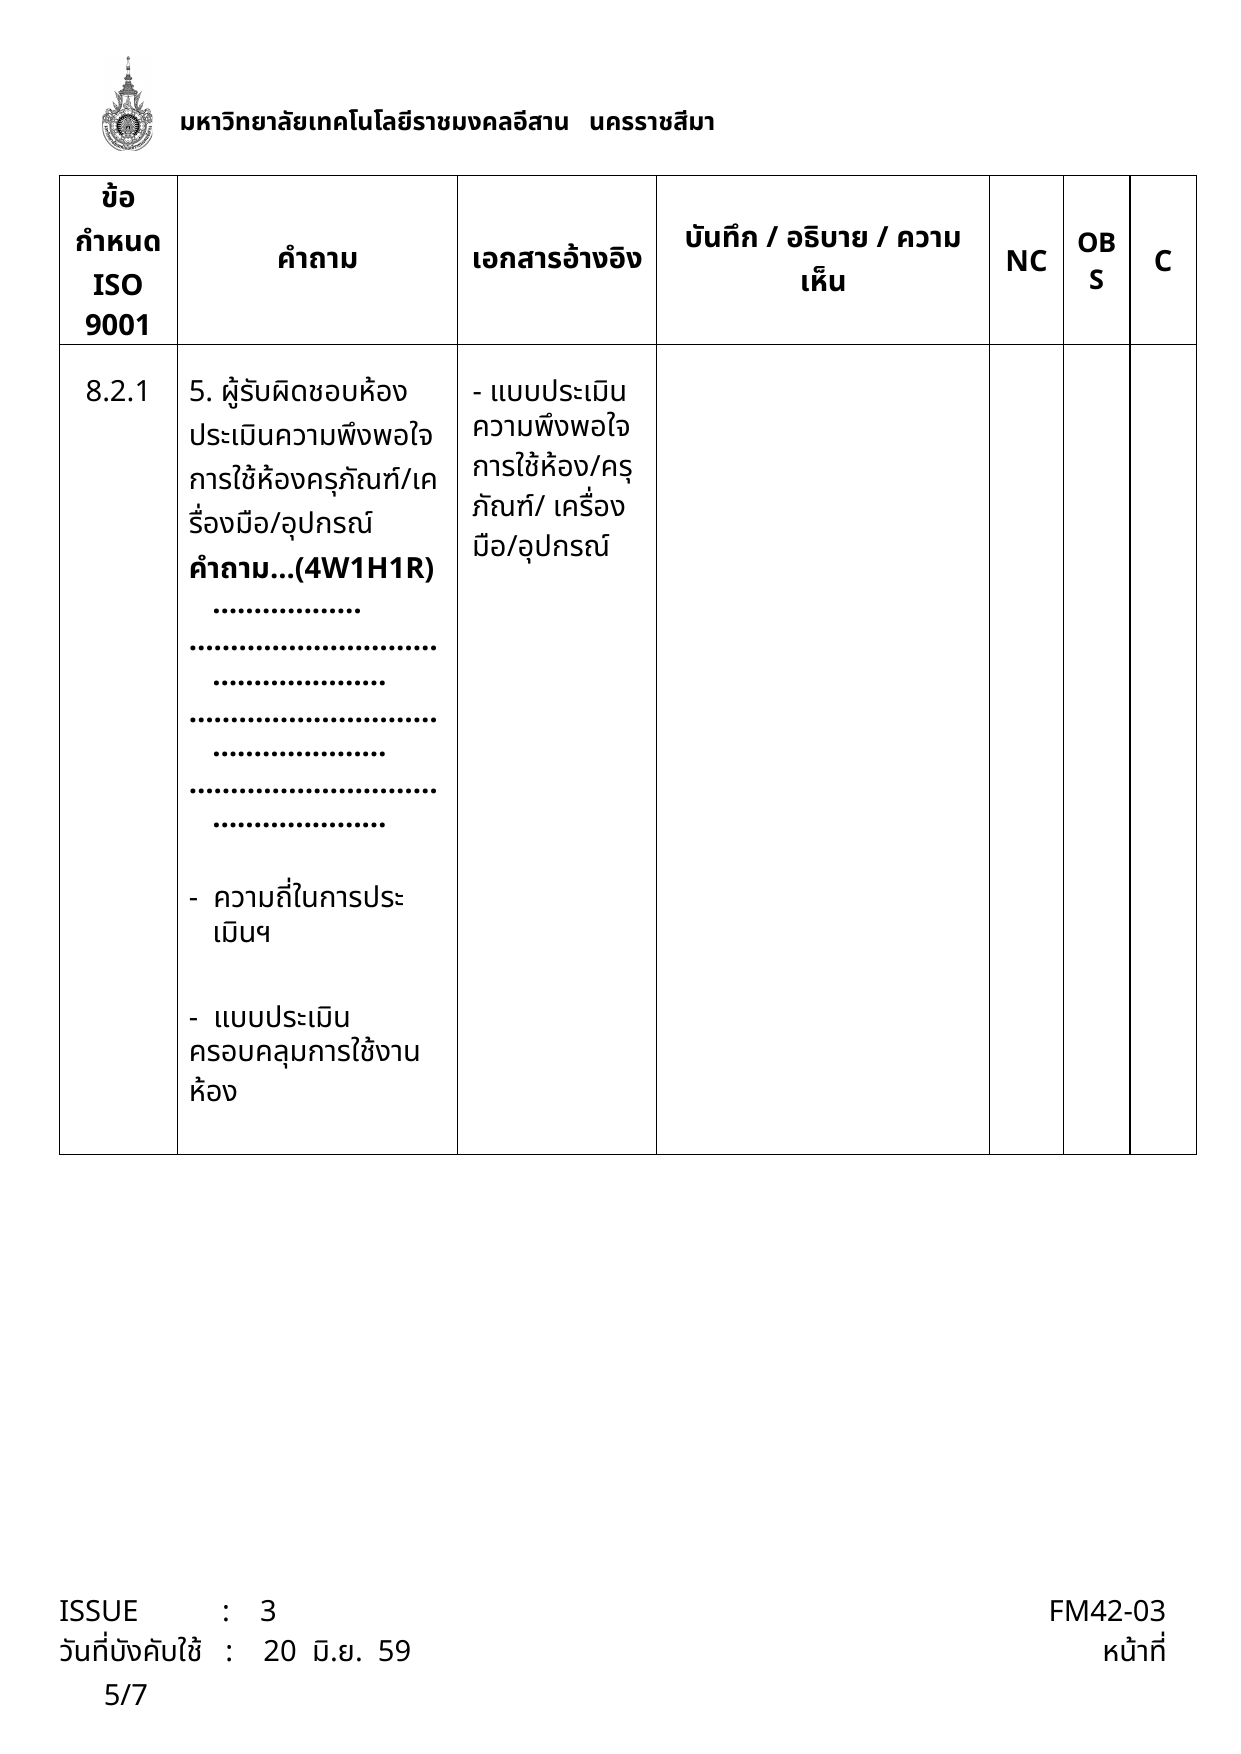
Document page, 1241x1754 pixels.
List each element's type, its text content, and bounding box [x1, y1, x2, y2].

table_header เอกสารอ้างอิง [458, 176, 656, 344]
table_cell 5. ผู้รับผิดชอบห้องประเมินความพึงพอใจการใช้ห้องครุภัณฑ์/เครื่องมือ/อุปกรณ์ คำถาม...(4W1H1R)……………… …………………………………………… …………………………………………… …………………………………………… - ความถี่ในการประเมินฯ - แบบประเมินครอบคลุมการใช้งานห้อง [178, 345, 457, 1154]
picture [102, 56, 153, 151]
table_header คำถาม [178, 176, 457, 344]
table_header ข้อกำหนด ISO 9001 [60, 176, 177, 344]
table_header OBS [1064, 176, 1129, 344]
table_cell [1131, 345, 1196, 1154]
table_header บันทึก / อธิบาย / ความเห็น [657, 176, 989, 344]
table_cell [1064, 345, 1129, 1154]
table_cell 8.2.1 [60, 345, 177, 1154]
table_cell - แบบประเมินความพึงพอใจการใช้ห้อง/ครุภัณฑ์/ เครื่องมือ/อุปกรณ์ [458, 345, 656, 1154]
table_header NC [990, 176, 1063, 344]
table_cell [990, 345, 1063, 1154]
table_cell [657, 345, 989, 1154]
table_header C [1131, 176, 1196, 344]
